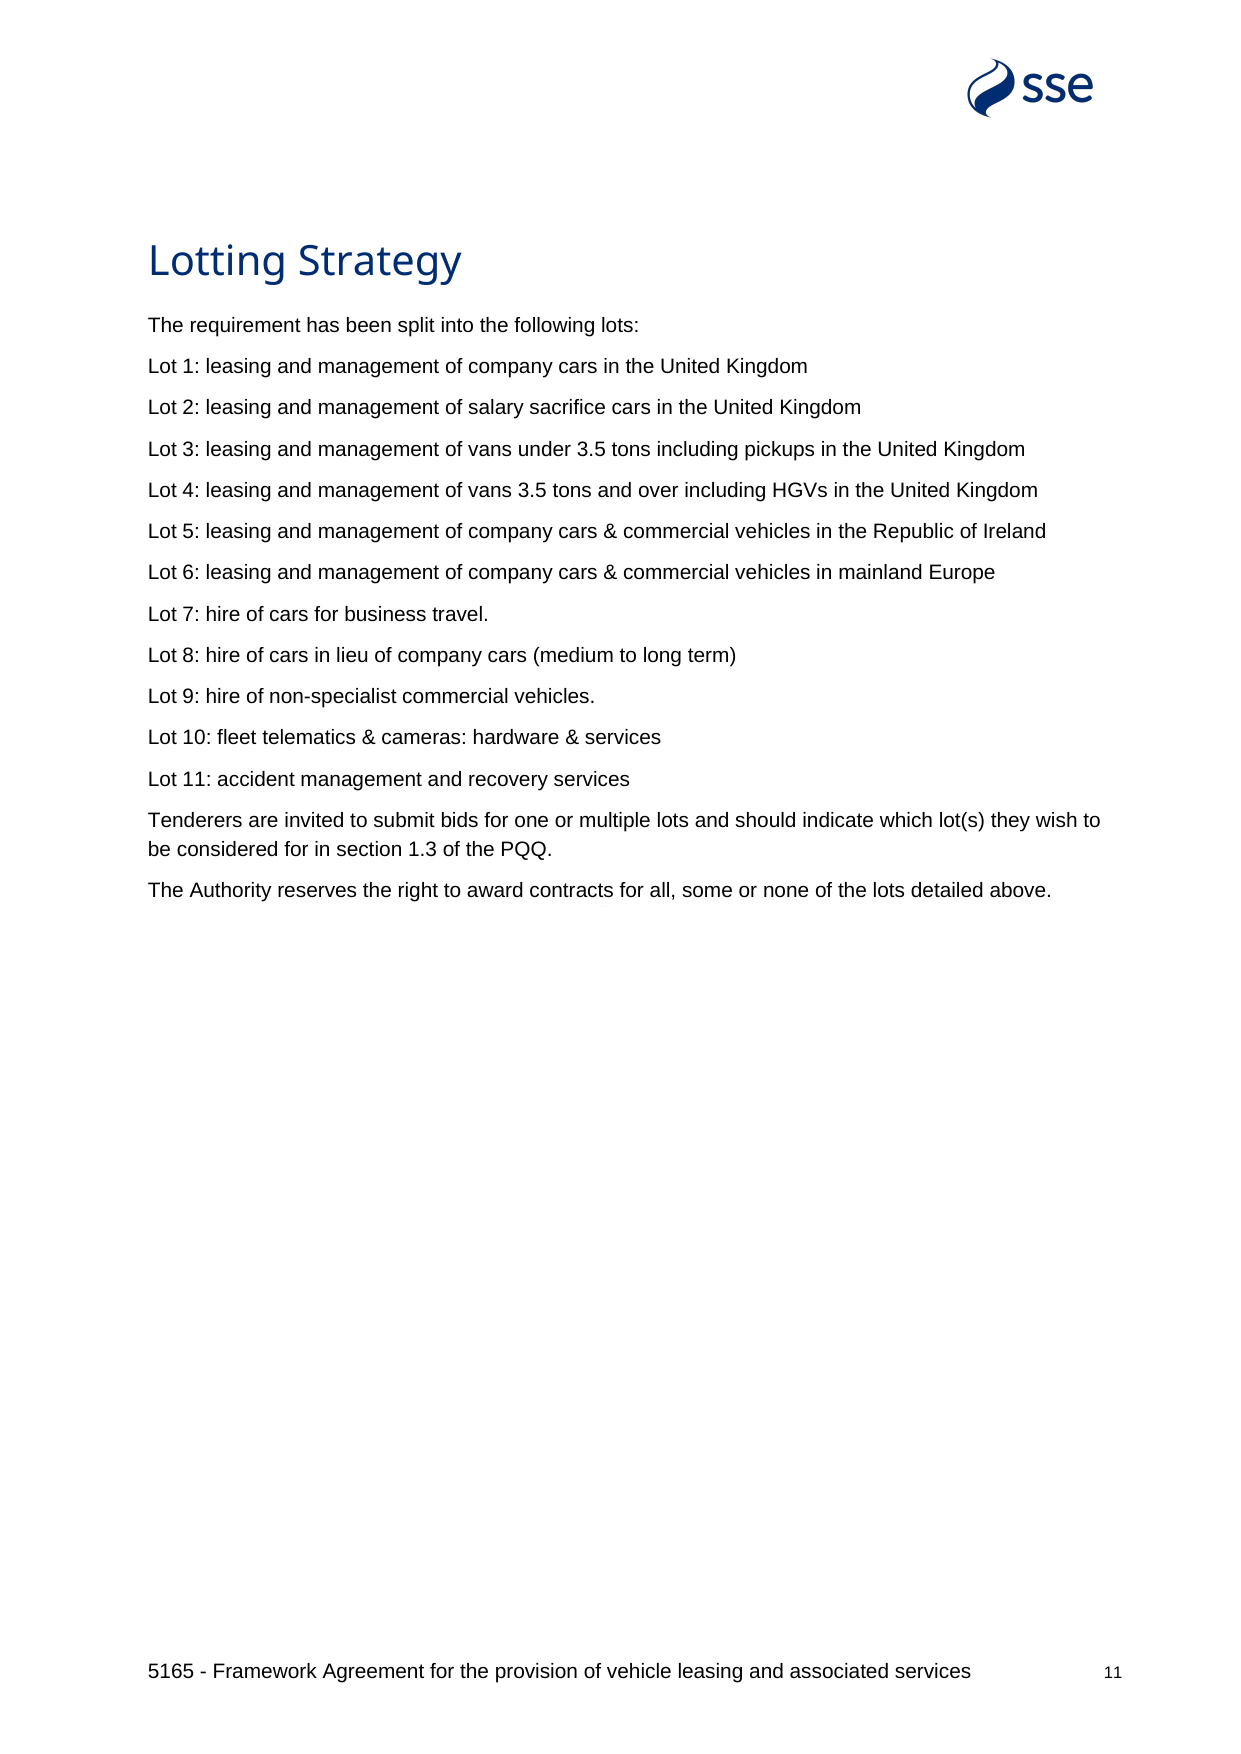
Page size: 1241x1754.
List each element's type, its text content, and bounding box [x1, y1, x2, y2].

text Lot 7: hire of cars for business travel. [148, 601, 1122, 625]
picture [938, 29, 1122, 147]
text Lot 8: hire of cars in lieu of company cars (medium to long term) [148, 643, 1122, 667]
text Lot 5: leasing and management of company cars & commercial vehicles in the Republic of Ireland [148, 519, 1122, 543]
text Lot 4: leasing and management of vans 3.5 tons and over including HGVs in the United Kingdom [148, 478, 1122, 502]
text Tenderers are invited to submit bids for one or multiple lots and should indicate which lot(s) they wish to be considered for in section 1.3 of the PQQ. [148, 808, 1122, 860]
text Lot 6: leasing and management of company cars & commercial vehicles in mainland Europe [148, 560, 1122, 584]
subtitle Lotting Strategy [148, 231, 1122, 288]
text Lot 10: fleet telematics & cameras: hardware & services [148, 725, 1122, 749]
text Lot 1: leasing and management of company cars in the United Kingdom [148, 354, 1122, 378]
text Lot 11: accident management and recovery services [148, 766, 1122, 790]
text The requirement has been split into the following lots: [148, 313, 1122, 337]
text Lot 2: leasing and management of salary sacrifice cars in the United Kingdom [148, 395, 1122, 419]
text Lot 3: leasing and management of vans under 3.5 tons including pickups in the United Kingdom [148, 436, 1122, 460]
text Lot 9: hire of non-specialist commercial vehicles. [148, 684, 1122, 708]
text The Authority reserves the right to award contracts for all, some or none of the lots detailed above. [148, 878, 1122, 902]
